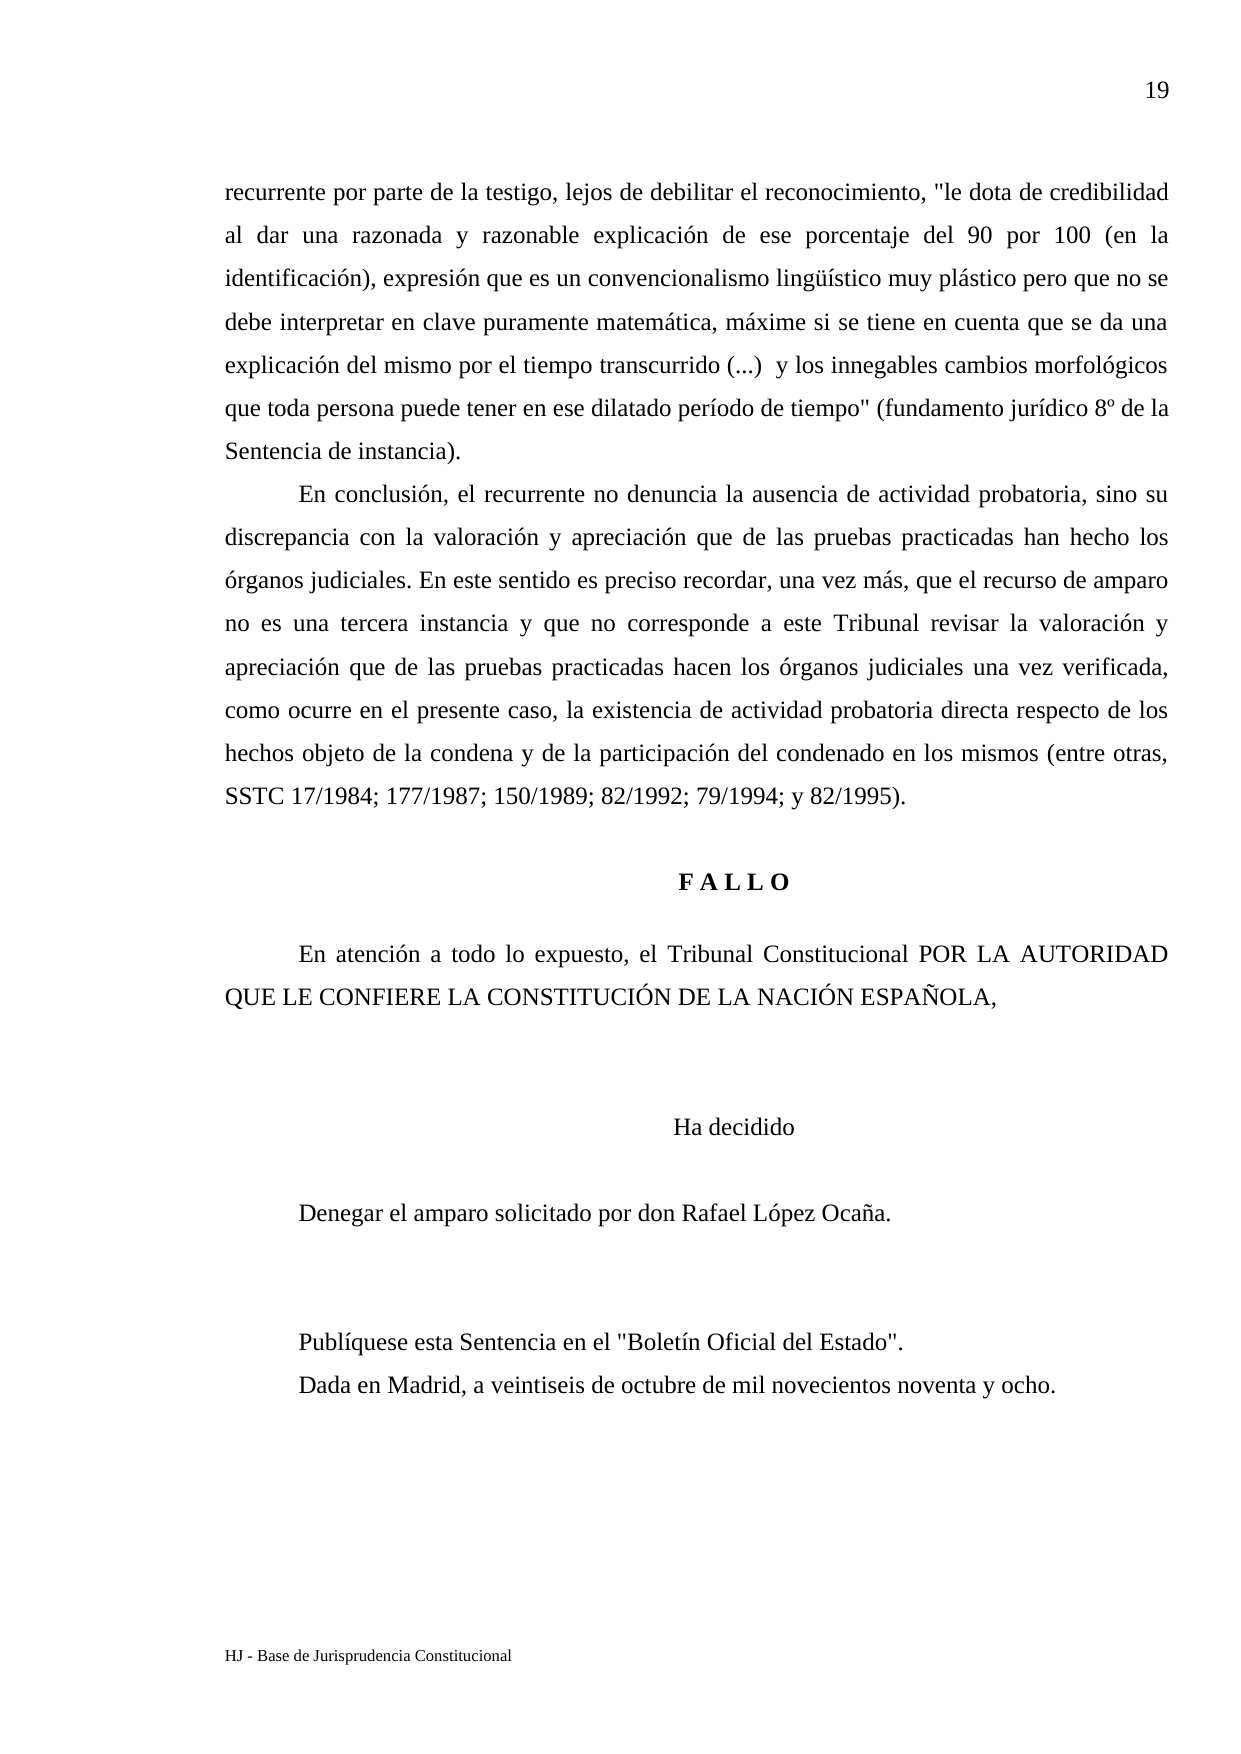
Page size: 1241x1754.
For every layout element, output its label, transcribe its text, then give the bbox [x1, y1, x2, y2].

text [224, 177, 1169, 465]
subtitle F A L L O [224, 867, 1169, 896]
text Publíquese esta Sentencia en el "Boletín Oficial del Estado". [224, 1327, 1169, 1356]
text En atención a todo lo expuesto, el Tribunal Constitucional POR LA AUTORIDAD QUE LE CONFIERE LA CONSTITUCIÓN DE LA NACIÓN ESPAÑOLA, [224, 939, 1169, 1011]
text Denegar el amparo solicitado por don Rafael López Ocaña. [224, 1198, 1169, 1227]
text Ha decidido [224, 1112, 1169, 1140]
text Dada en Madrid, a veintiseis de octubre de mil novecientos noventa y ocho. [224, 1370, 1169, 1399]
text En conclusión, el recurrente no denuncia la ausencia de actividad probatoria, sino su discrepancia con la valoración y apreciación que de las pruebas practicadas han hecho los órganos judiciales. En este sentido es preciso recordar, una vez más, que el recurso de amparo no es una tercera instancia y que no corresponde a este Tribunal revisar la valoración y apreciación que de las pruebas practicadas hacen los órganos judiciales una vez verificada, como ocurre en el presente caso, la existencia de actividad probatoria directa respecto de los hechos objeto de la condena y de la participación del condenado en los mismos (entre otras, SSTC 17/1984; 177/1987; 150/1989; 82/1992; 79/1994; y 82/1995). [224, 479, 1169, 810]
